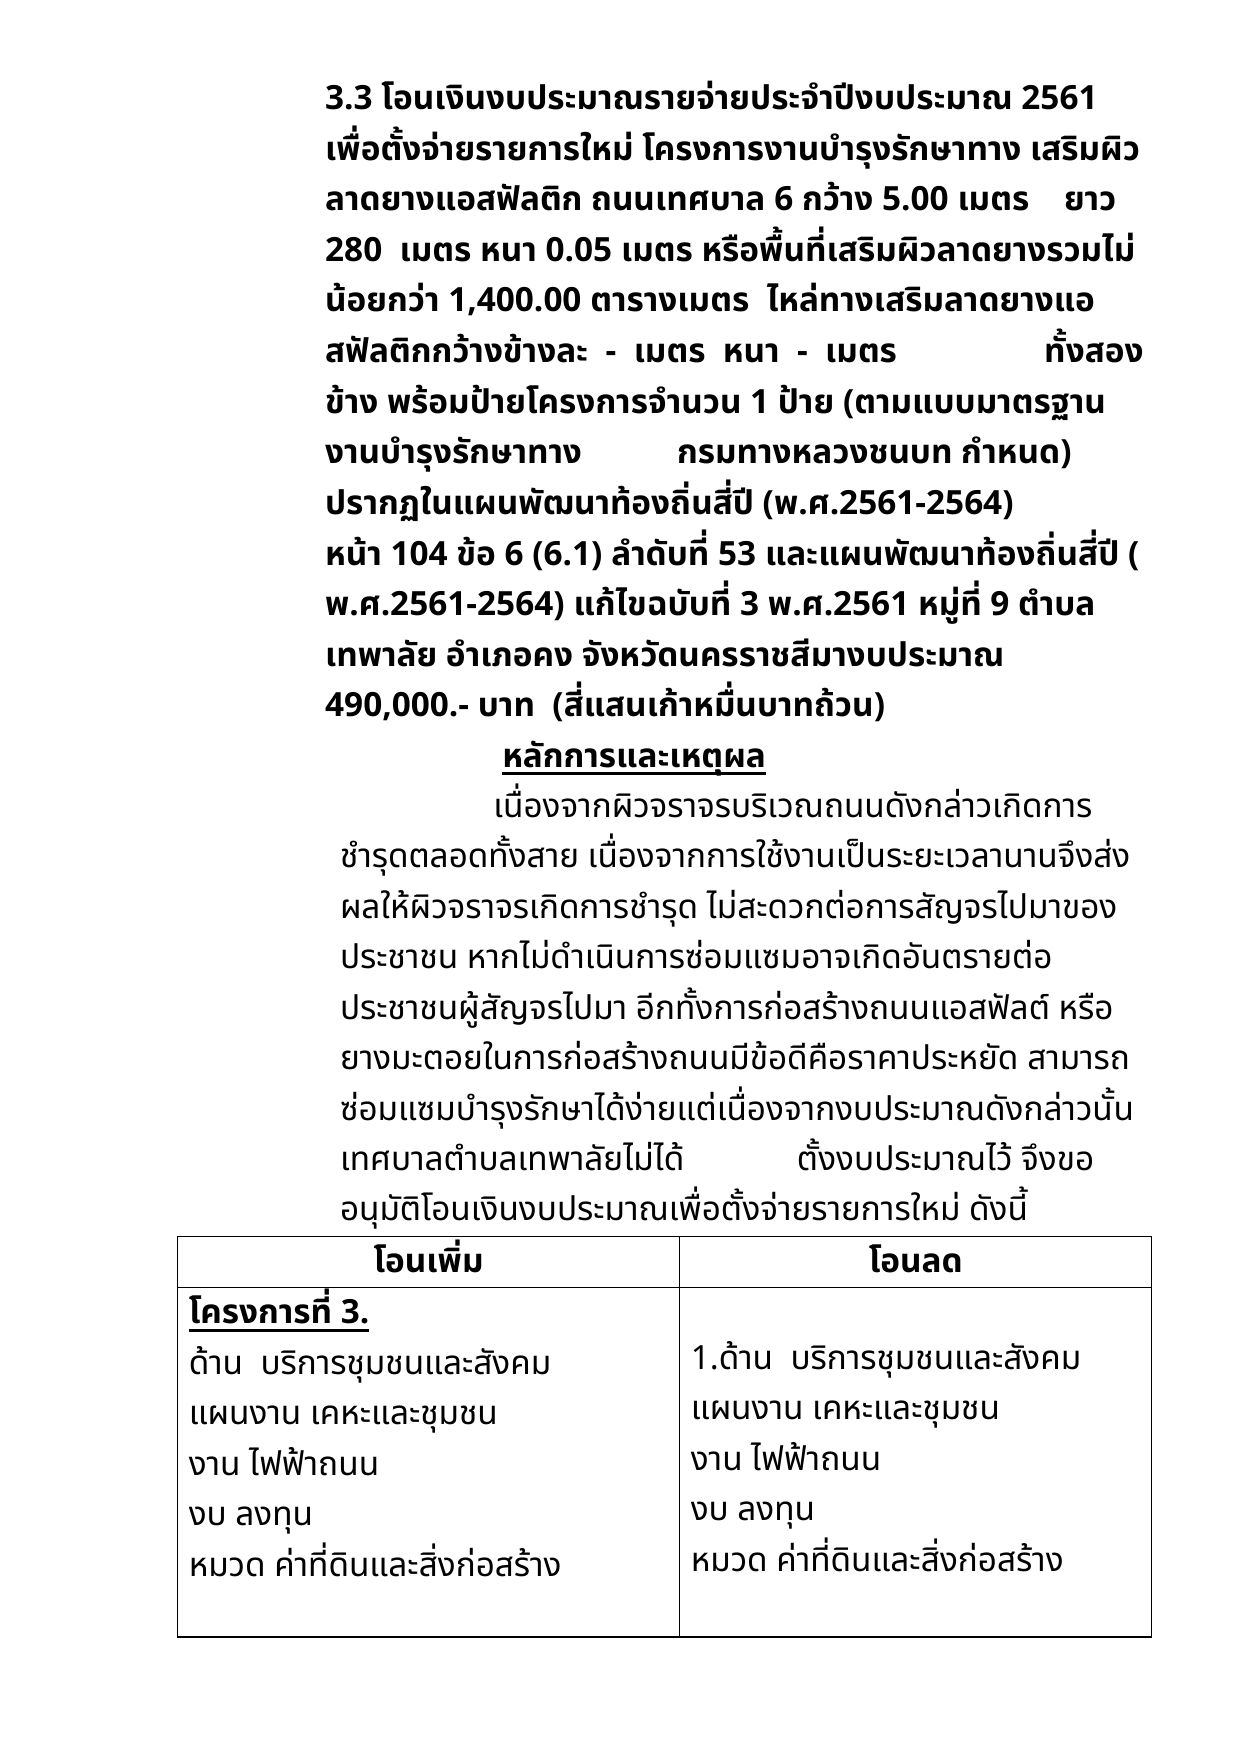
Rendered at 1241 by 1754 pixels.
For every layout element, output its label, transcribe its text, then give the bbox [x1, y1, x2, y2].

text เนื่องจากผิวจราจรบริเวณถนนดังกล่าวเกิดการชำรุดตลอดทั้งสาย เนื่องจากการใช้งานเป็นระยะเวลานานจึงส่งผลให้ผิวจราจรเกิดการชำรุด ไม่สะดวกต่อการสัญจรไปมาของประชาชน หากไม่ดำเนินการซ่อมแซมอาจเกิดอันตรายต่อประชาชนผู้สัญจรไปมา อีกทั้งการก่อสร้างถนนแอสฟัลต์ หรือยางมะตอยในการก่อสร้างถนนมีข้อดีคือราคาประหยัด สามารถซ่อมแซมบำรุงรักษาได้ง่ายแต่เนื่องจากงบประมาณดังกล่าวนั้นเทศบาลตำบลเทพาลัยไม่ได้ ตั้งงบประมาณไว้ จึงขออนุมัติโอนเงินงบประมาณเพื่อตั้งจ่ายรายการใหม่ ดังนี้ [340, 782, 1152, 1236]
list 3.3 โอนเงินงบประมาณรายจ่ายประจำปีงบประมาณ 2561 เพื่อตั้งจ่ายรายการใหม่ โครงการงานบำรุงรักษาทาง เสริมผิวลาดยางแอสฟัลติก ถนนเทศบาล 6 กว้าง 5.00 เมตร ยาว 280 เมตร หนา 0.05 เมตร หรือพื้นที่เสริมผิวลาดยางรวมไม่น้อยกว่า 1,400.00 ตารางเมตร ไหล่ทางเสริมลาดยางแอสฟัลติกกว้างข้างละ - เมตร หนา - เมตร ทั้งสองข้าง พร้อมป้ายโครงการจำนวน 1 ป้าย (ตามแบบมาตรฐานงานบำรุงรักษาทาง กรมทางหลวงชนบท กำหนด) ปรากฏในแผนพัฒนาท้องถิ่นสี่ปี (พ.ศ.2561-2564) หน้า 104 ข้อ 6 (6.1) ลำดับที่ 53 และแผนพัฒนาท้องถิ่นสี่ปี (พ.ศ.2561-2564) แก้ไขฉบับที่ 3 พ.ศ.2561 หมู่ที่ 9 ตำบลเทพาลัย อำเภอคง จังหวัดนครราชสีมางบประมาณ 490,000.- บาท (สี่แสนเก้าหมื่นบาทถ้วน) [325, 74, 1152, 732]
text หลักการและเหตุผล [343, 732, 1152, 782]
table_header โอนลด [680, 1237, 1151, 1287]
table_cell 1.ด้าน บริการชุมชนและสังคม แผนงาน เคหะและชุมชน งาน ไฟฟ้าถนน งบ ลงทุน หมวด ค่าที่ดินและสิ่งก่อสร้าง [680, 1288, 1151, 1636]
table_cell โครงการที่ 3. ด้าน บริการชุมชนและสังคม แผนงาน เคหะและชุมชน งาน ไฟฟ้าถนน งบ ลงทุน หมวด ค่าที่ดินและสิ่งก่อสร้าง [178, 1288, 679, 1636]
table_header โอนเพิ่ม [178, 1237, 679, 1287]
